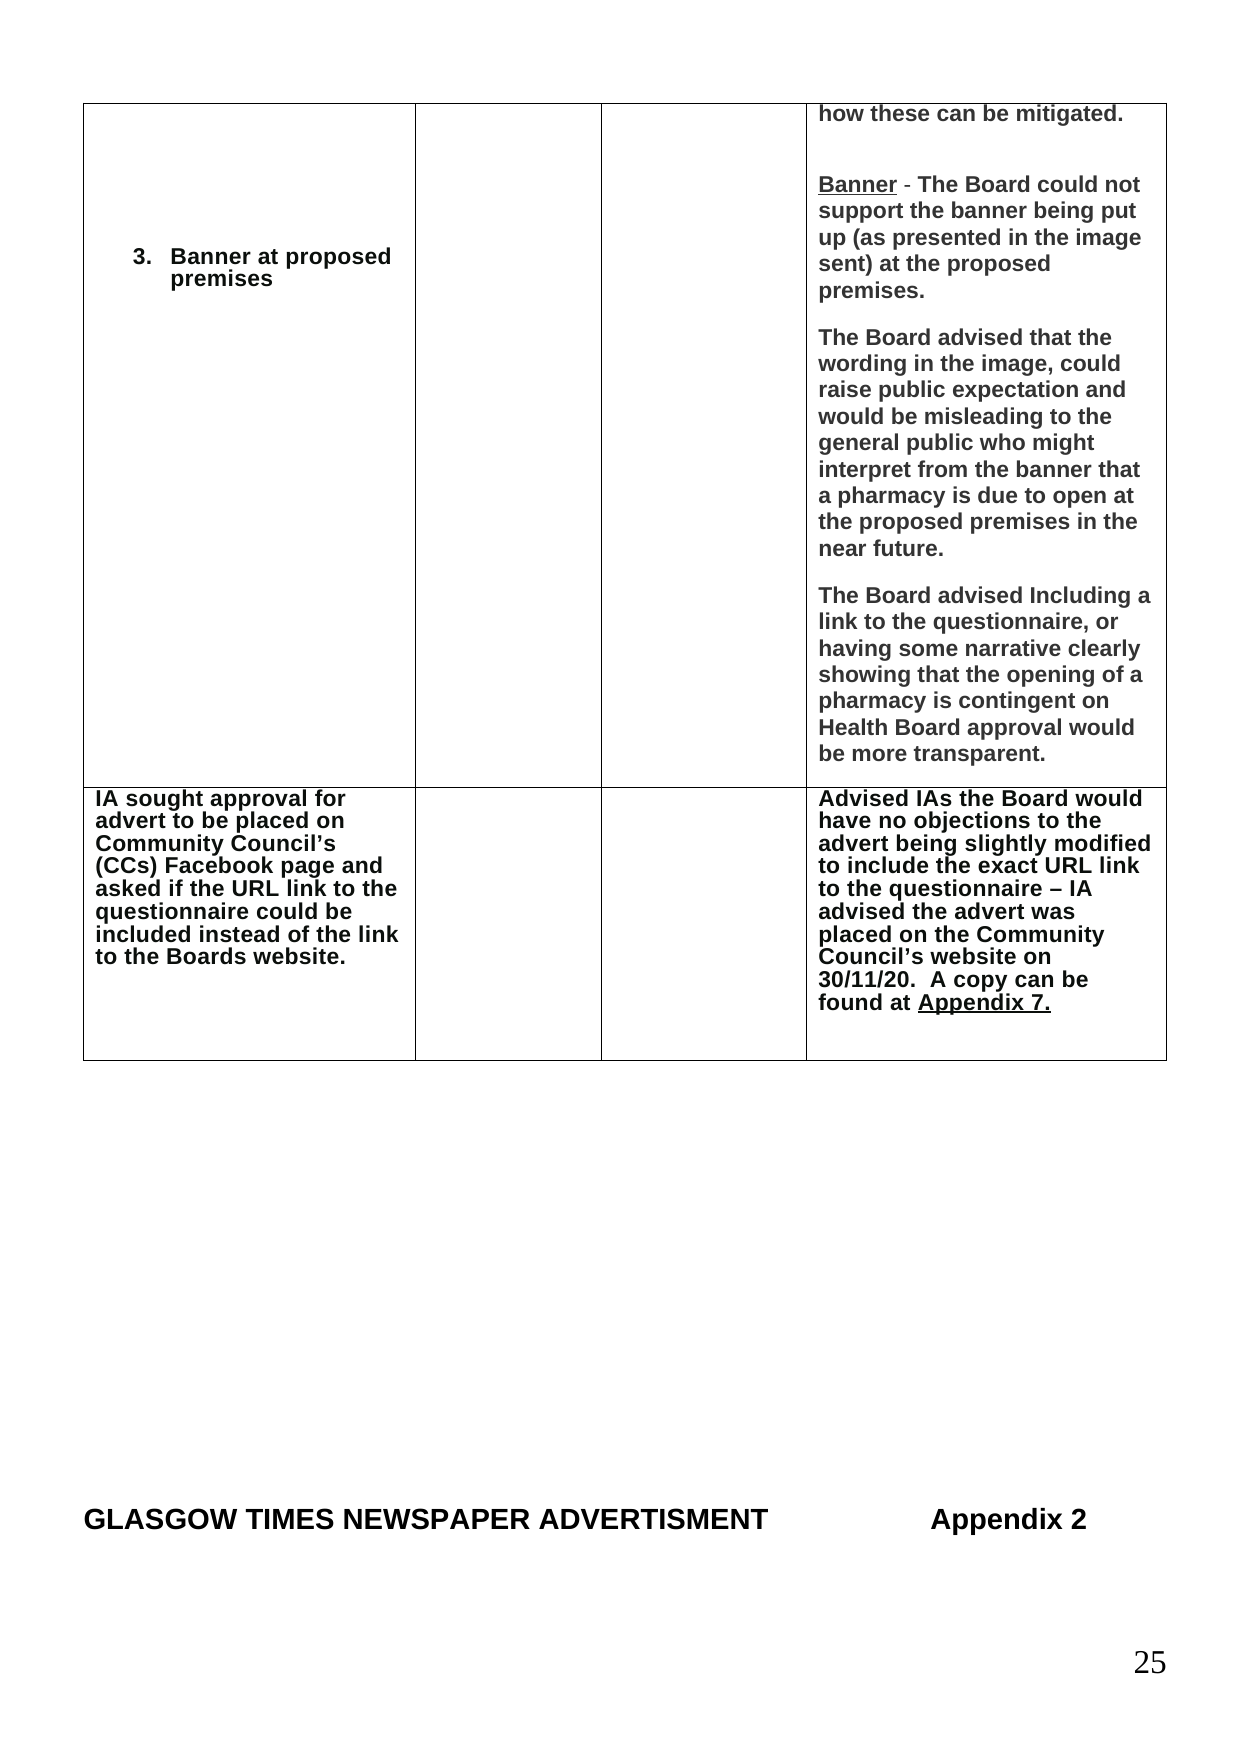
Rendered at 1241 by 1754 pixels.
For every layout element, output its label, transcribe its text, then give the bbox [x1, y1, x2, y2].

table_cell IA sought approval for advert to be placed on Community Council’s (CCs) Facebook page and asked if the URL link to the questionnaire could be included instead of the link to the Boards website. [84, 788, 415, 1060]
table_cell [416, 104, 601, 787]
text GLASGOW TIMES NEWSPAPER ADVERTISMENT Appendix 2 [83, 1507, 1167, 1535]
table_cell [84, 104, 415, 787]
table_cell [602, 104, 806, 787]
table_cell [807, 104, 1166, 787]
table_cell Advised IAs the Board would have no objections to the advert being slightly modified to include the exact URL link to the questionnaire – IA advised the advert was placed on the Community Council’s website on 30/11/20. A copy can be found at Appendix 7. [807, 788, 1166, 1060]
table_cell [602, 788, 806, 1060]
table_cell [416, 788, 601, 1060]
